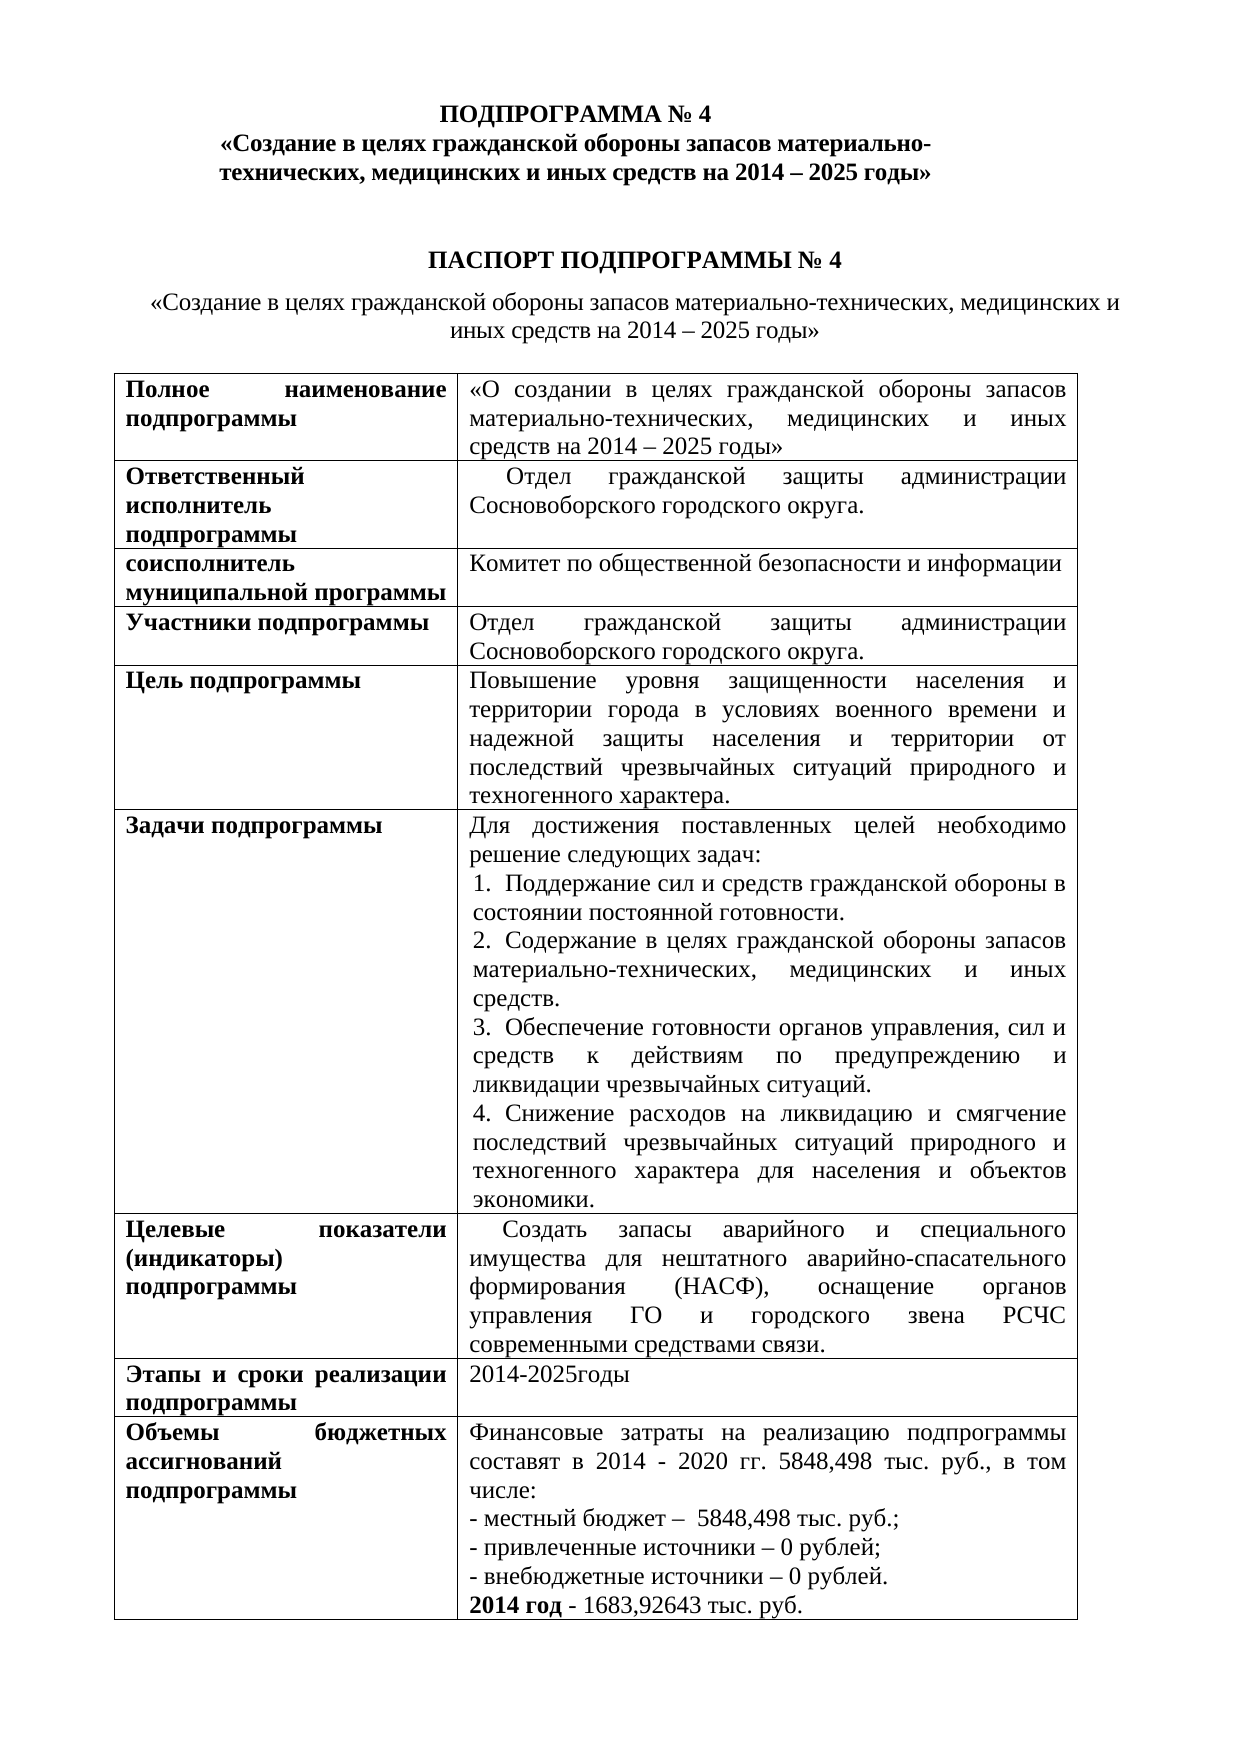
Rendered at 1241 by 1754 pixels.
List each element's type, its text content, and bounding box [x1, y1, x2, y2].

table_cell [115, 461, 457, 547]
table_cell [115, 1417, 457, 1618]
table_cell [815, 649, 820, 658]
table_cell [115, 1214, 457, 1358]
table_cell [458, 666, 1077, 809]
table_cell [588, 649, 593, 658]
title ПАСПОРТ ПОДПРОГРАММЫ № 4 [133, 245, 1137, 274]
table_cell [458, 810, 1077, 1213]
title «Создание в целях гражданской обороны запасов материально-технических, медицинских и иных средств на 2014 – 2025 годы» [133, 287, 1137, 344]
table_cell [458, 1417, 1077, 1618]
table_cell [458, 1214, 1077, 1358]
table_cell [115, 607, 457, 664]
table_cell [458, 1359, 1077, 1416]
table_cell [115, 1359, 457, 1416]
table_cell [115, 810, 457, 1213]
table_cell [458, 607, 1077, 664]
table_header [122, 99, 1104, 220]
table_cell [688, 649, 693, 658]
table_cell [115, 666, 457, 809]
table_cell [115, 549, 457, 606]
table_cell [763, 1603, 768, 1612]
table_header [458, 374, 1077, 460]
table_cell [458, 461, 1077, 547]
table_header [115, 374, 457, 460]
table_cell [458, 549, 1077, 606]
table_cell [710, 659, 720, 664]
